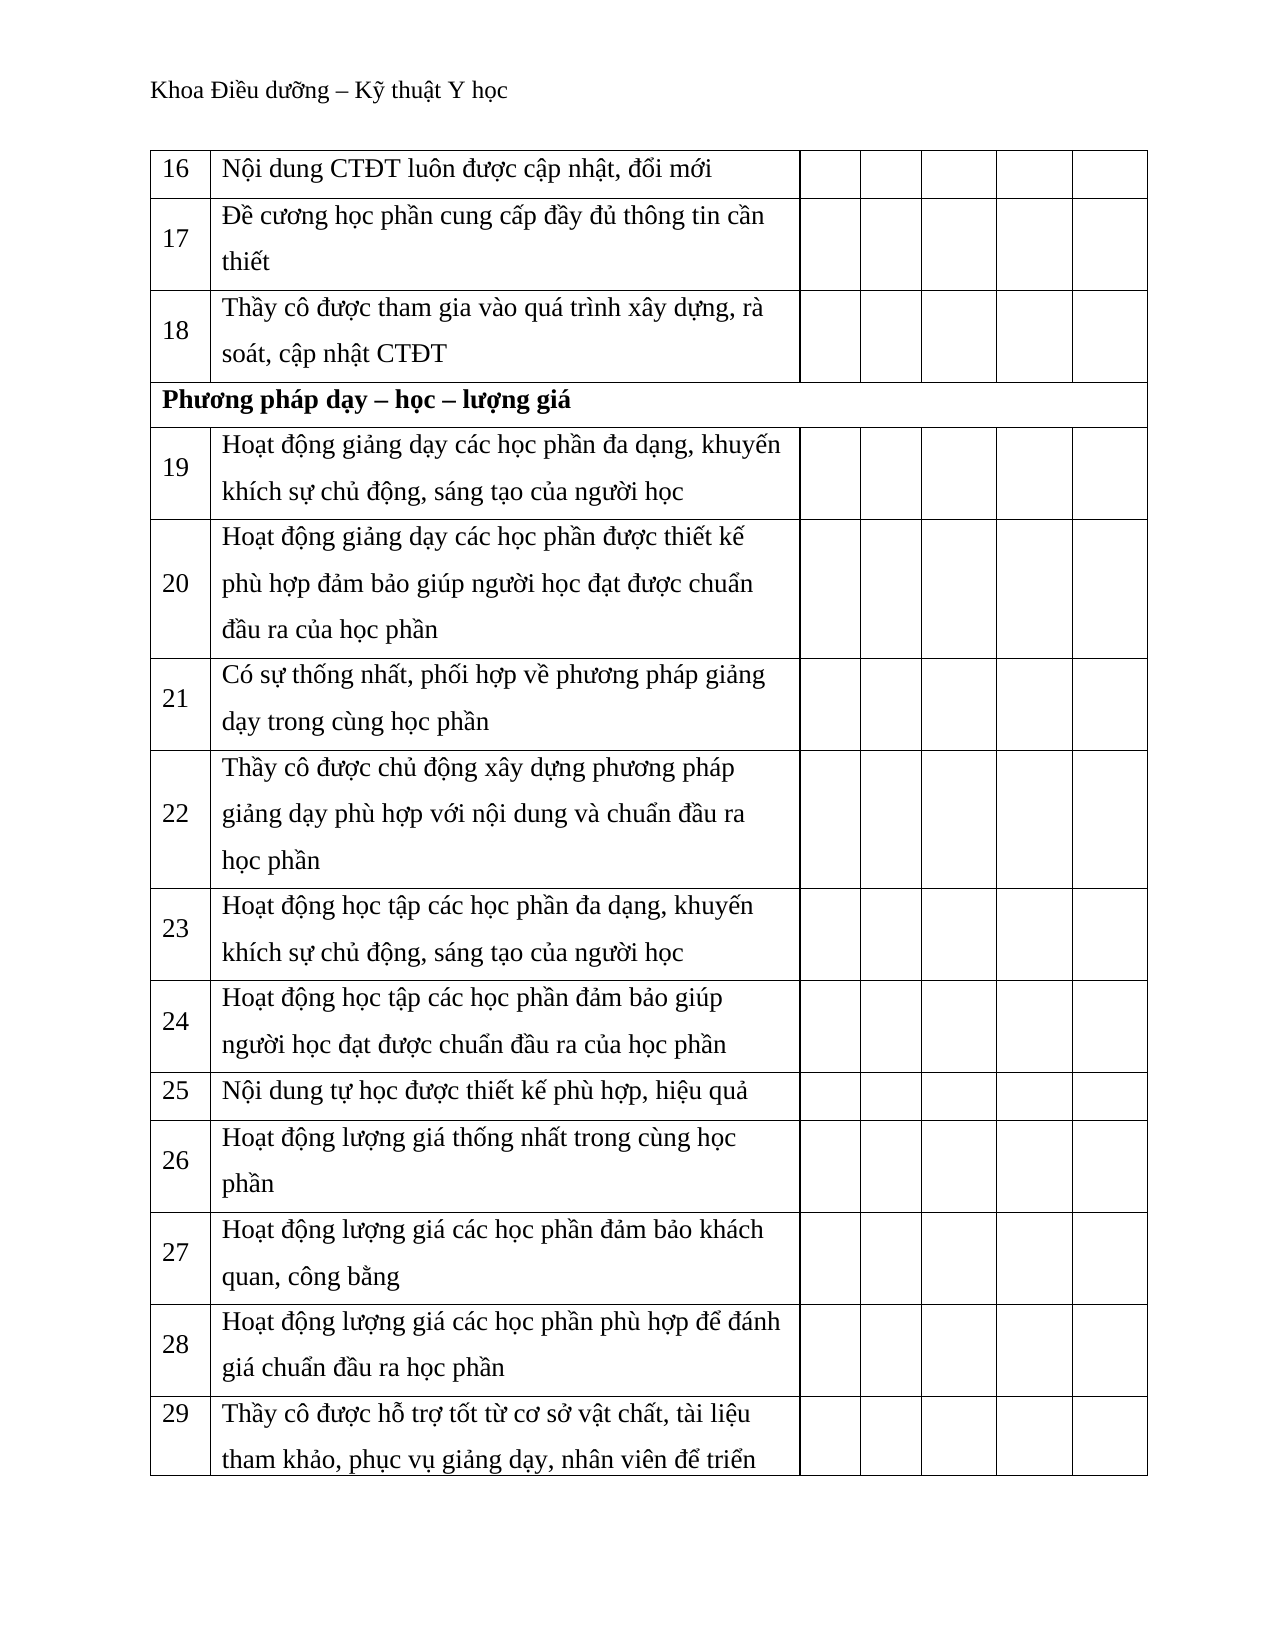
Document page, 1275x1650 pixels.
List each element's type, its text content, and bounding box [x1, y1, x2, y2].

table_cell [1073, 1073, 1147, 1120]
table_cell [861, 1305, 921, 1396]
table_cell [861, 1213, 921, 1304]
table_cell 20 [151, 520, 210, 658]
table_cell [801, 1121, 860, 1212]
table_cell [801, 1073, 860, 1120]
table_cell [801, 151, 860, 198]
table_cell [997, 151, 1072, 198]
table_cell [861, 291, 921, 382]
table_cell [801, 981, 860, 1072]
table_cell 26 [151, 1121, 210, 1212]
table_cell [1073, 151, 1147, 198]
table_cell [997, 1305, 1072, 1396]
table_cell [801, 751, 860, 888]
table_cell [1073, 1121, 1147, 1212]
table_cell [997, 659, 1072, 749]
table_cell 25 [151, 1073, 210, 1120]
table_cell [922, 199, 996, 290]
table_cell [922, 428, 996, 519]
table_cell Thầy cô được chủ động xây dựng phương pháp giảng dạy phù hợp với nội dung và chuẩn đầu ra học phần [211, 751, 799, 888]
table_cell [997, 981, 1072, 1072]
table_cell [922, 751, 996, 888]
table_cell Nội dung CTĐT luôn được cập nhật, đổi mới [211, 151, 799, 198]
table_cell [997, 751, 1072, 888]
table_cell [861, 151, 921, 198]
table_cell [861, 751, 921, 888]
table_cell Hoạt động lượng giá các học phần phù hợp để đánh giá chuẩn đầu ra học phần [211, 1305, 799, 1396]
table_cell [861, 1121, 921, 1212]
table_cell [922, 520, 996, 658]
table_cell 17 [151, 199, 210, 290]
table_cell [861, 1397, 921, 1475]
table_cell Hoạt động học tập các học phần đa dạng, khuyến khích sự chủ động, sáng tạo của người học [211, 889, 799, 980]
table_cell [997, 291, 1072, 382]
table_cell [861, 428, 921, 519]
table_cell [1073, 659, 1147, 749]
table_cell 28 [151, 1305, 210, 1396]
table_cell Nội dung tự học được thiết kế phù hợp, hiệu quả [211, 1073, 799, 1120]
table_cell [1073, 1397, 1147, 1475]
table_cell 16 [151, 151, 210, 198]
table_cell [801, 1305, 860, 1396]
table_cell [801, 291, 860, 382]
table_cell [801, 428, 860, 519]
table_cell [211, 1397, 799, 1475]
table_cell [922, 1213, 996, 1304]
table_cell [801, 889, 860, 980]
table_cell [997, 1213, 1072, 1304]
table_cell 27 [151, 1213, 210, 1304]
table_cell [801, 520, 860, 658]
table_cell 21 [151, 659, 210, 749]
table_cell Phương pháp dạy – học – lượng giá [151, 383, 1147, 427]
table_cell [1073, 199, 1147, 290]
table_cell Có sự thống nhất, phối hợp về phương pháp giảng dạy trong cùng học phần [211, 659, 799, 749]
table_cell [1073, 428, 1147, 519]
table_cell [922, 889, 996, 980]
table_cell [861, 981, 921, 1072]
table_cell [1073, 1213, 1147, 1304]
table_cell [801, 1397, 860, 1475]
table_cell [1073, 751, 1147, 888]
table_cell [1073, 520, 1147, 658]
table_cell [997, 1397, 1072, 1475]
table_cell [861, 659, 921, 749]
table_cell [922, 1397, 996, 1475]
table_cell Thầy cô được tham gia vào quá trình xây dựng, rà soát, cập nhật CTĐT [211, 291, 799, 382]
table_cell [997, 889, 1072, 980]
table_cell [801, 659, 860, 749]
table_cell Hoạt động học tập các học phần đảm bảo giúp người học đạt được chuẩn đầu ra của học phần [211, 981, 799, 1072]
table_cell [922, 1073, 996, 1120]
table_cell [922, 291, 996, 382]
table_cell [801, 199, 860, 290]
table_cell [997, 520, 1072, 658]
table_cell [861, 199, 921, 290]
table_cell Hoạt động lượng giá các học phần đảm bảo khách quan, công bằng [211, 1213, 799, 1304]
table_cell [922, 659, 996, 749]
table_cell Hoạt động giảng dạy các học phần được thiết kế phù hợp đảm bảo giúp người học đạt được chuẩn đầu ra của học phần [211, 520, 799, 658]
table_cell [861, 1073, 921, 1120]
table_cell 29 [151, 1397, 210, 1475]
table_cell [922, 1305, 996, 1396]
table_cell [1073, 1305, 1147, 1396]
table_cell 22 [151, 751, 210, 888]
table_cell [1073, 889, 1147, 980]
table_cell [997, 1121, 1072, 1212]
table_cell [861, 520, 921, 658]
table_cell [801, 1213, 860, 1304]
table_cell [1073, 981, 1147, 1072]
table_cell 24 [151, 981, 210, 1072]
table_cell [997, 199, 1072, 290]
table_cell [922, 151, 996, 198]
table_cell Hoạt động giảng dạy các học phần đa dạng, khuyến khích sự chủ động, sáng tạo của người học [211, 428, 799, 519]
table_cell [997, 1073, 1072, 1120]
table_cell [922, 1121, 996, 1212]
table_cell 19 [151, 428, 210, 519]
table_cell 23 [151, 889, 210, 980]
table_cell [1073, 291, 1147, 382]
table_cell [922, 981, 996, 1072]
table_cell Đề cương học phần cung cấp đầy đủ thông tin cần thiết [211, 199, 799, 290]
table_cell Hoạt động lượng giá thống nhất trong cùng học phần [211, 1121, 799, 1212]
table_cell 18 [151, 291, 210, 382]
table_cell [861, 889, 921, 980]
table_cell [997, 428, 1072, 519]
